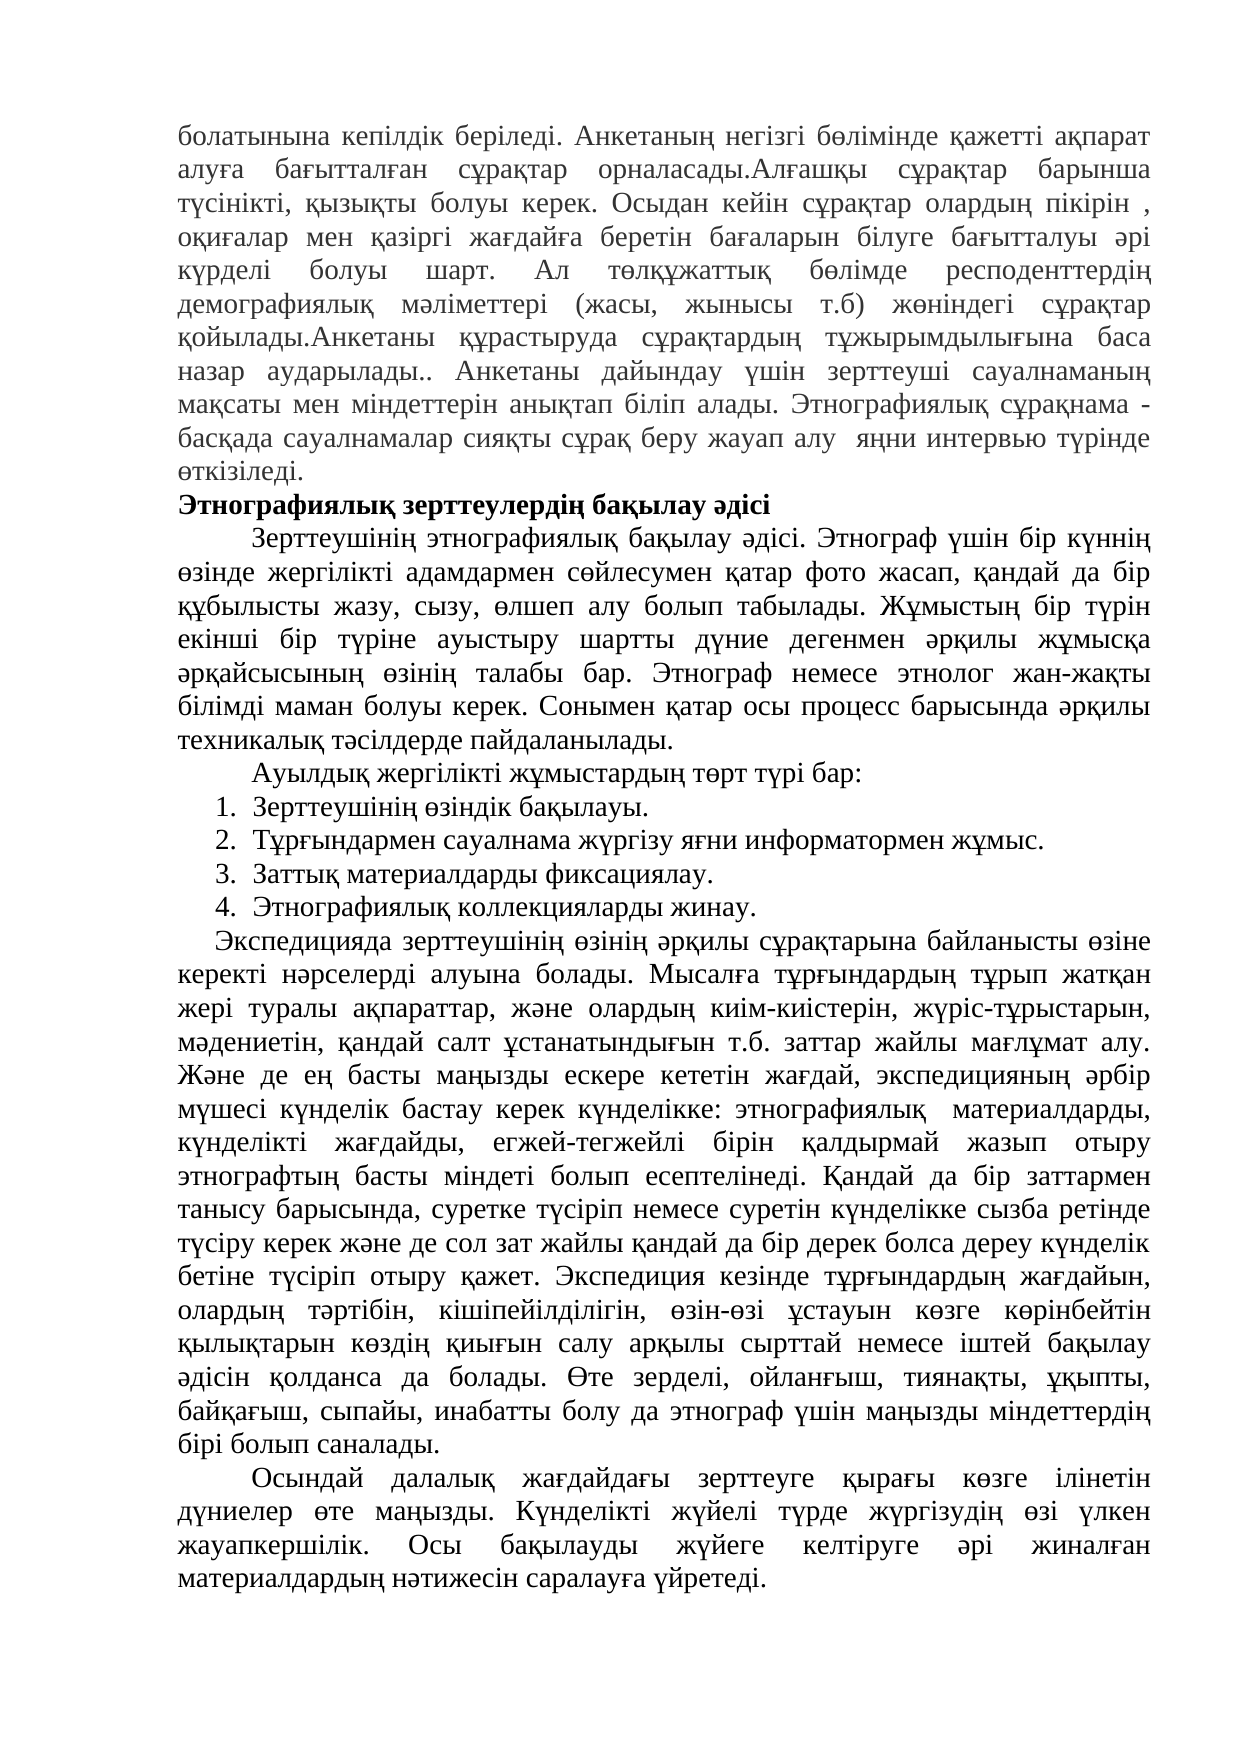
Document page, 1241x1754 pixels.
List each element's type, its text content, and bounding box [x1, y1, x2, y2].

text Осындай далалық жағдайдағы зерттеуге қырағы көзге ілінетін дүниелер өте маңызды. Күнделікті жүйелі түрде жүргізудің өзі үлкен жауапкершілік. Осы бақылауды жүйеге келтіруге әрі жиналған материалдардың нәтижесін саралауға үйретеді. [177, 1460, 1152, 1594]
list Заттық материалдарды фиксациялау. [215, 856, 1152, 889]
list Зерттеушінің өзіндік бақылауы. [215, 789, 1152, 822]
subtitle Этнографиялық зерттеулердің бақылау әдісі [177, 487, 1152, 521]
list Тұрғындармен сауалнама жүргізу яғни информатормен жұмыс. [215, 822, 1152, 856]
text Ауылдық жергілікті жұмыстардың төрт түрі бар: [177, 755, 1152, 789]
text Зерттеушінің этнографиялық бақылау әдісі. Этнограф үшін бір күннің өзінде жергілікті адамдармен сөйлесумен қатар фото жасап, қандай да бір құбылысты жазу, сызу, өлшеп алу болып табылады. Жұмыстың бір түрін екінші бір түріне ауыстыру шартты дүние дегенмен әрқилы жұмысқа әрқайсысының өзінің талабы бар. Этнограф немесе этнолог жан-жақты білімді маман болуы керек. Сонымен қатар осы процесс барысында әрқилы техникалық тәсілдерде пайдаланылады. [177, 521, 1152, 755]
text Экспедицияда зерттеушінің өзінің әрқилы сұрақтарына байланысты өзіне керекті нәрселерді алуына болады. Мысалға тұрғындардың тұрып жатқан жері туралы ақпараттар, және олардың киім-киістерін, жүріс-тұрыстарын, мәдениетін, қандай салт ұстанатындығын т.б. заттар жайлы мағлұмат алу. Және де ең басты маңызды ескере кететін жағдай, экспедицияның әрбір мүшесі күнделік бастау керек күнделікке: этнографиялық материалдарды, күнделікті жағдайды, егжей-тегжейлі бірін қалдырмай жазып отыру этнографтың басты міндеті болып есептелінеді. Қандай да бір заттармен танысу барысында, суретке түсіріп немесе суретін күнделікке сызба ретінде түсіру керек және де сол зат жайлы қандай да бір дерек болса дереу күнделік бетіне түсіріп отыру қажет. Экспедиция кезінде тұрғындардың жағдайын, олардың тәртібін, кішіпейілділігін, өзін-өзі ұстауын көзге көрінбейтін қылықтарын көздің қиығын салу арқылы сырттай немесе іштей бақылау әдісін қолданса да болады. Өте зерделі, ойланғыш, тиянақты, ұқыпты, байқағыш, сыпайы, инабатты болу да этнограф үшін маңызды міндеттердің бірі болып саналады. [177, 923, 1152, 1460]
list Этнографиялық коллекцияларды жинау. [215, 889, 1152, 923]
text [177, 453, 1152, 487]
